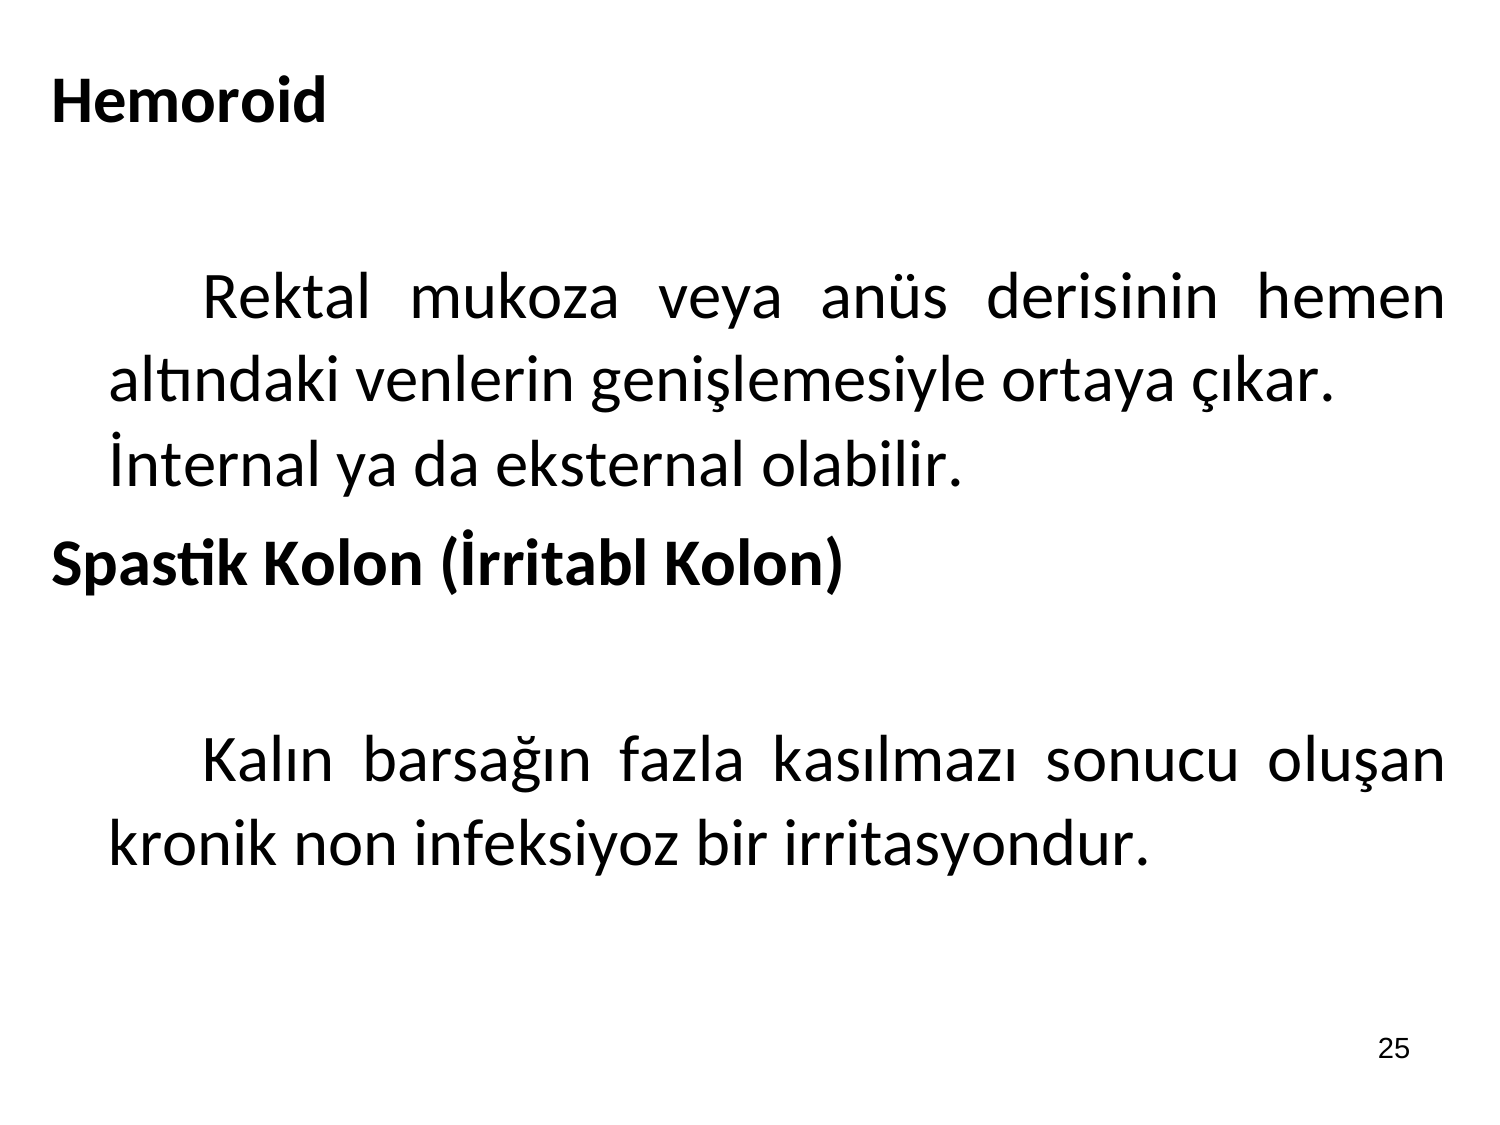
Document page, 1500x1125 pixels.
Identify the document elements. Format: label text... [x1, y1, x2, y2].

text Rektal mukoza veya anüs derisinin hemen altındaki venlerin genişlemesiyle ortaya çıkar. [109, 253, 1448, 418]
subtitle Spastik Kolon (İrritabl Kolon) [51, 521, 1448, 602]
text İnternal ya da eksternal olabilir. [109, 421, 1448, 503]
text Kalın barsağın fazla kasılmazı sonucu oluşan kronik non infeksiyoz bir irritasyondur. [109, 716, 1448, 882]
subtitle Hemoroid [51, 57, 1448, 139]
